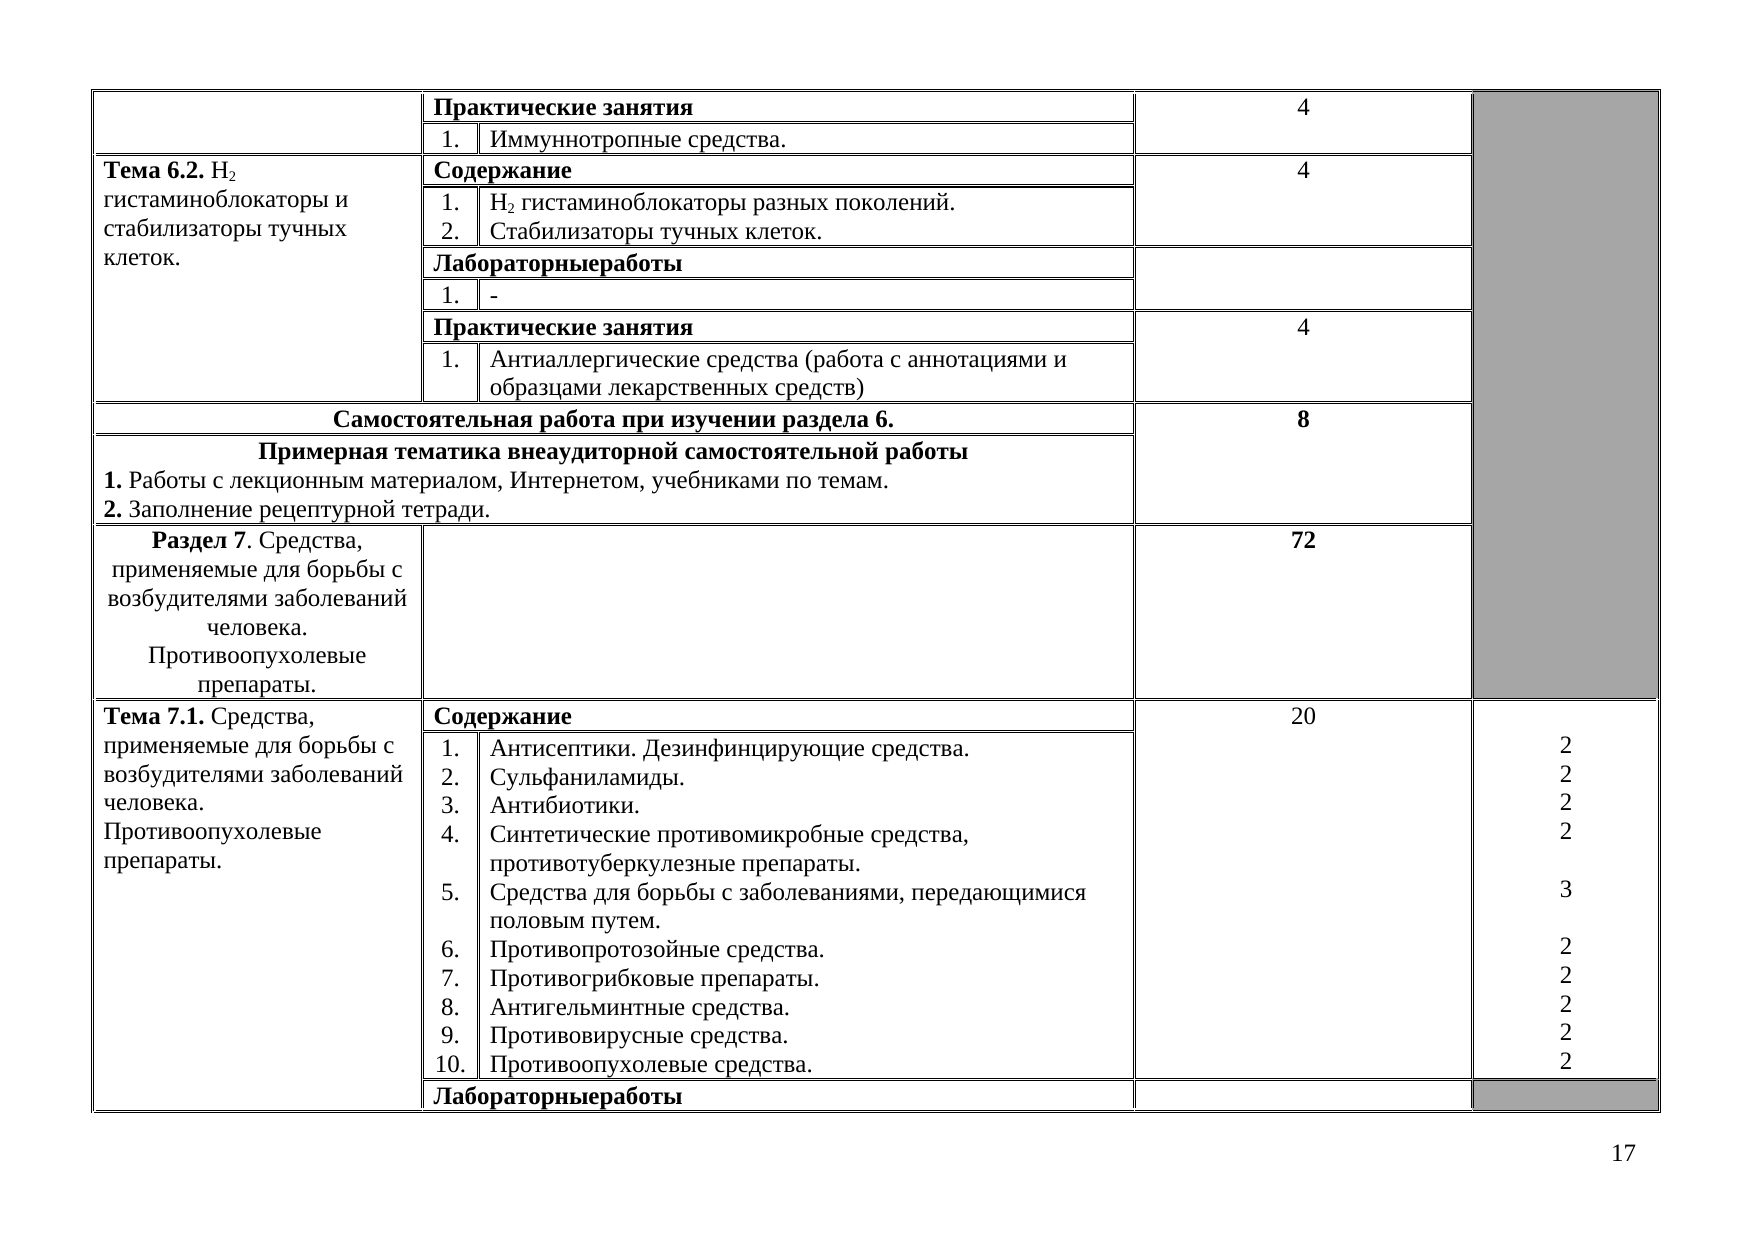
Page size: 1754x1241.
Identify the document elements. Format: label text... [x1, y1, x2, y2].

table_cell Примерная тематика внеаудиторной самостоятельной работы 1. Работы с лекционным материалом, Интернетом, учебниками по темам. 2. Заполнение рецептурной тетради. [92, 433, 1134, 522]
table_cell 72 [1136, 526, 1471, 698]
table_cell Лабораторныеработы [424, 248, 1133, 277]
table_cell Практические занятия [424, 312, 1133, 341]
table_cell Содержание [424, 156, 1133, 184]
table_cell [1472, 1078, 1659, 1110]
table_cell [424, 526, 1133, 698]
table_cell - [480, 280, 1133, 309]
table_cell Самостоятельная работа при изучении раздела 6. [92, 401, 1134, 433]
table_cell 8 [1136, 404, 1471, 522]
table_cell 4 [1136, 156, 1471, 245]
table_cell Раздел 7. Средства, применяемые для борьбы с возбудителями заболеваний человека. Противоопухолевые препараты. [94, 523, 421, 698]
table_cell 1. [424, 344, 477, 401]
table_cell Н2 гистаминоблокаторы разных поколений. Стабилизаторы тучных клеток. [480, 188, 1133, 245]
table_cell Практические занятия [422, 92, 1134, 121]
table_cell Тема 6.2. Н2 гистаминоблокаторы и стабилизаторы тучных клеток. [94, 153, 421, 401]
table_cell 4 [1136, 312, 1471, 401]
table_cell 1. 2. 3. 4. 5. 6. 7. 8. 9. 10. [424, 733, 477, 1078]
table_cell Антиаллергические средства (работа с аннотациями и образцами лекарственных средств) [480, 344, 1133, 401]
table_cell 1. [424, 280, 477, 309]
table_cell [1135, 1081, 1472, 1110]
table_cell 4 [1135, 92, 1472, 152]
table_cell Тема 7.1. Средства, применяемые для борьбы с возбудителями заболеваний человека. Противоопухолевые препараты. [92, 698, 422, 1110]
table_cell Лабораторныеработы [422, 1081, 1134, 1110]
table_cell Содержание [424, 701, 1133, 730]
table_cell 2 2 2 2 3 2 2 2 2 2 [1472, 698, 1659, 1078]
table_cell 1. 2. [424, 188, 477, 245]
table_cell [1136, 248, 1471, 309]
table_cell Антисептики. Дезинфинцирующие средства. Сульфаниламиды. Антибиотики. Синтетические противомикробные средства, противотуберкулезные препараты. Средства для борьбы с заболеваниями, передающимися половым путем. Противопротозойные средства. Противогрибковые препараты. Антигельминтные средства. Противовирусные средства. Противоопухолевые средства. [480, 733, 1133, 1078]
table_cell 1. [424, 124, 477, 152]
table_cell Иммуннотропные средства. [480, 124, 1133, 152]
table_cell 20 [1136, 701, 1471, 1078]
